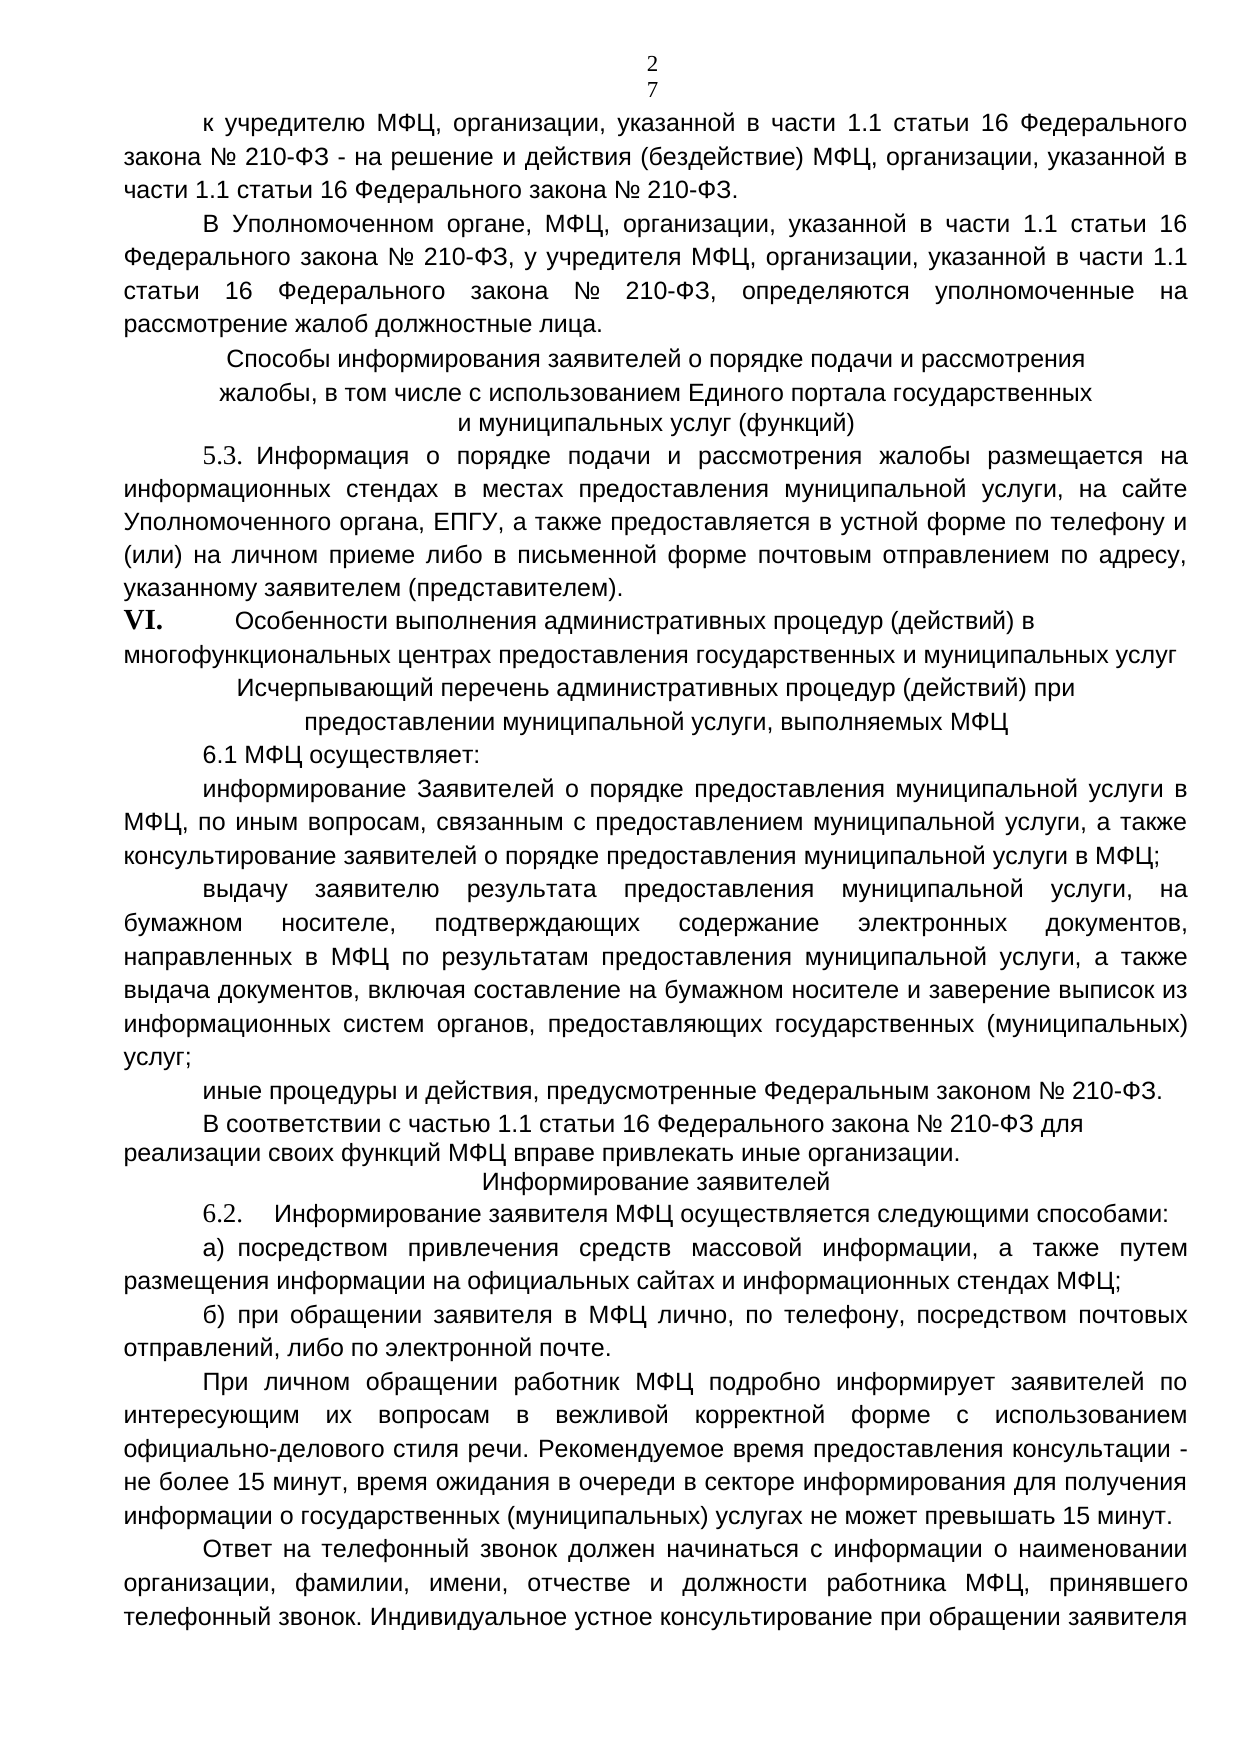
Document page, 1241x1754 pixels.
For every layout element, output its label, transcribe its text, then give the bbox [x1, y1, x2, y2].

text Способы информирования заявителей о порядке подачи и рассмотрения жалобы, в том числе с использованием Единого портала государственных [123, 339, 1189, 408]
list Информация о порядке подачи и рассмотрения жалобы размещается на информационных стендах в местах предоставления муниципальной услуги, на сайте Уполномоченного органа, ЕПГУ, а также предоставляется в устной форме по телефону и (или) на личном приеме либо в письменной форме почтовым отправлением по адресу, указанному заявителем (представителем). [123, 438, 1189, 603]
list Информирование заявителя МФЦ осуществляется следующими способами: [123, 1196, 1189, 1229]
text Информирование заявителей [123, 1167, 1189, 1196]
text а) посредством привлечения средств массовой информации, а также путем размещения информации на официальных сайтах и информационных стендах МФЦ; [123, 1229, 1189, 1296]
text При личном обращении работник МФЦ подробно информирует заявителей по интересующим их вопросам в вежливой корректной форме с использованием официально-делового стиля речи. Рекомендуемое время предоставления консультации - не более 15 минут, время ожидания в очереди в секторе информирования для получения информации о государственных (муниципальных) услугах не может превышать 15 минут. [123, 1363, 1189, 1531]
text реализации своих функций МФЦ вправе привлекать иные организации. [123, 1139, 1189, 1167]
list Особенности выполнения административных процедур (действий) в многофункциональных центрах предоставления государственных и муниципальных услуг [123, 603, 1189, 670]
text б) при обращении заявителя в МФЦ лично, по телефону, посредством почтовых отправлений, либо по электронной почте. [123, 1296, 1189, 1363]
text и муниципальных услуг (функций) [123, 408, 1189, 438]
text 6.1 МФЦ осуществляет: [123, 737, 1189, 771]
text В соответствии с частью 1.1 статьи 16 Федерального закона № 210-ФЗ для [123, 1106, 1189, 1139]
text информирование Заявителей о порядке предоставления муниципальной услуги в МФЦ, по иным вопросам, связанным с предоставлением муниципальной услуги, а также консультирование заявителей о порядке предоставления муниципальной услуги в МФЦ; [123, 771, 1189, 871]
text В Уполномоченном органе, МФЦ, организации, указанной в части 1.1 статьи 16 Федерального закона № 210-ФЗ, у учредителя МФЦ, организации, указанной в части 1.1 статьи 16 Федерального закона № 210-ФЗ, определяются уполномоченные на рассмотрение жалоб должностные лица. [123, 205, 1189, 339]
text Исчерпывающий перечень административных процедур (действий) при предоставлении муниципальной услуги, выполняемых МФЦ [123, 670, 1189, 737]
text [123, 1531, 1189, 1632]
text выдачу заявителю результата предоставления муниципальной услуги, на бумажном носителе, подтверждающих содержание электронных документов, направленных в МФЦ по результатам предоставления муниципальной услуги, а также выдача документов, включая составление на бумажном носителе и заверение выписок из информационных систем органов, предоставляющих государственных (муниципальных) услуг; [123, 871, 1189, 1072]
text к учредителю МФЦ, организации, указанной в части 1.1 статьи 16 Федерального закона № 210-ФЗ - на решение и действия (бездействие) МФЦ, организации, указанной в части 1.1 статьи 16 Федерального закона № 210-ФЗ. [123, 105, 1189, 205]
text иные процедуры и действия, предусмотренные Федеральным законом № 210-ФЗ. [123, 1072, 1189, 1106]
